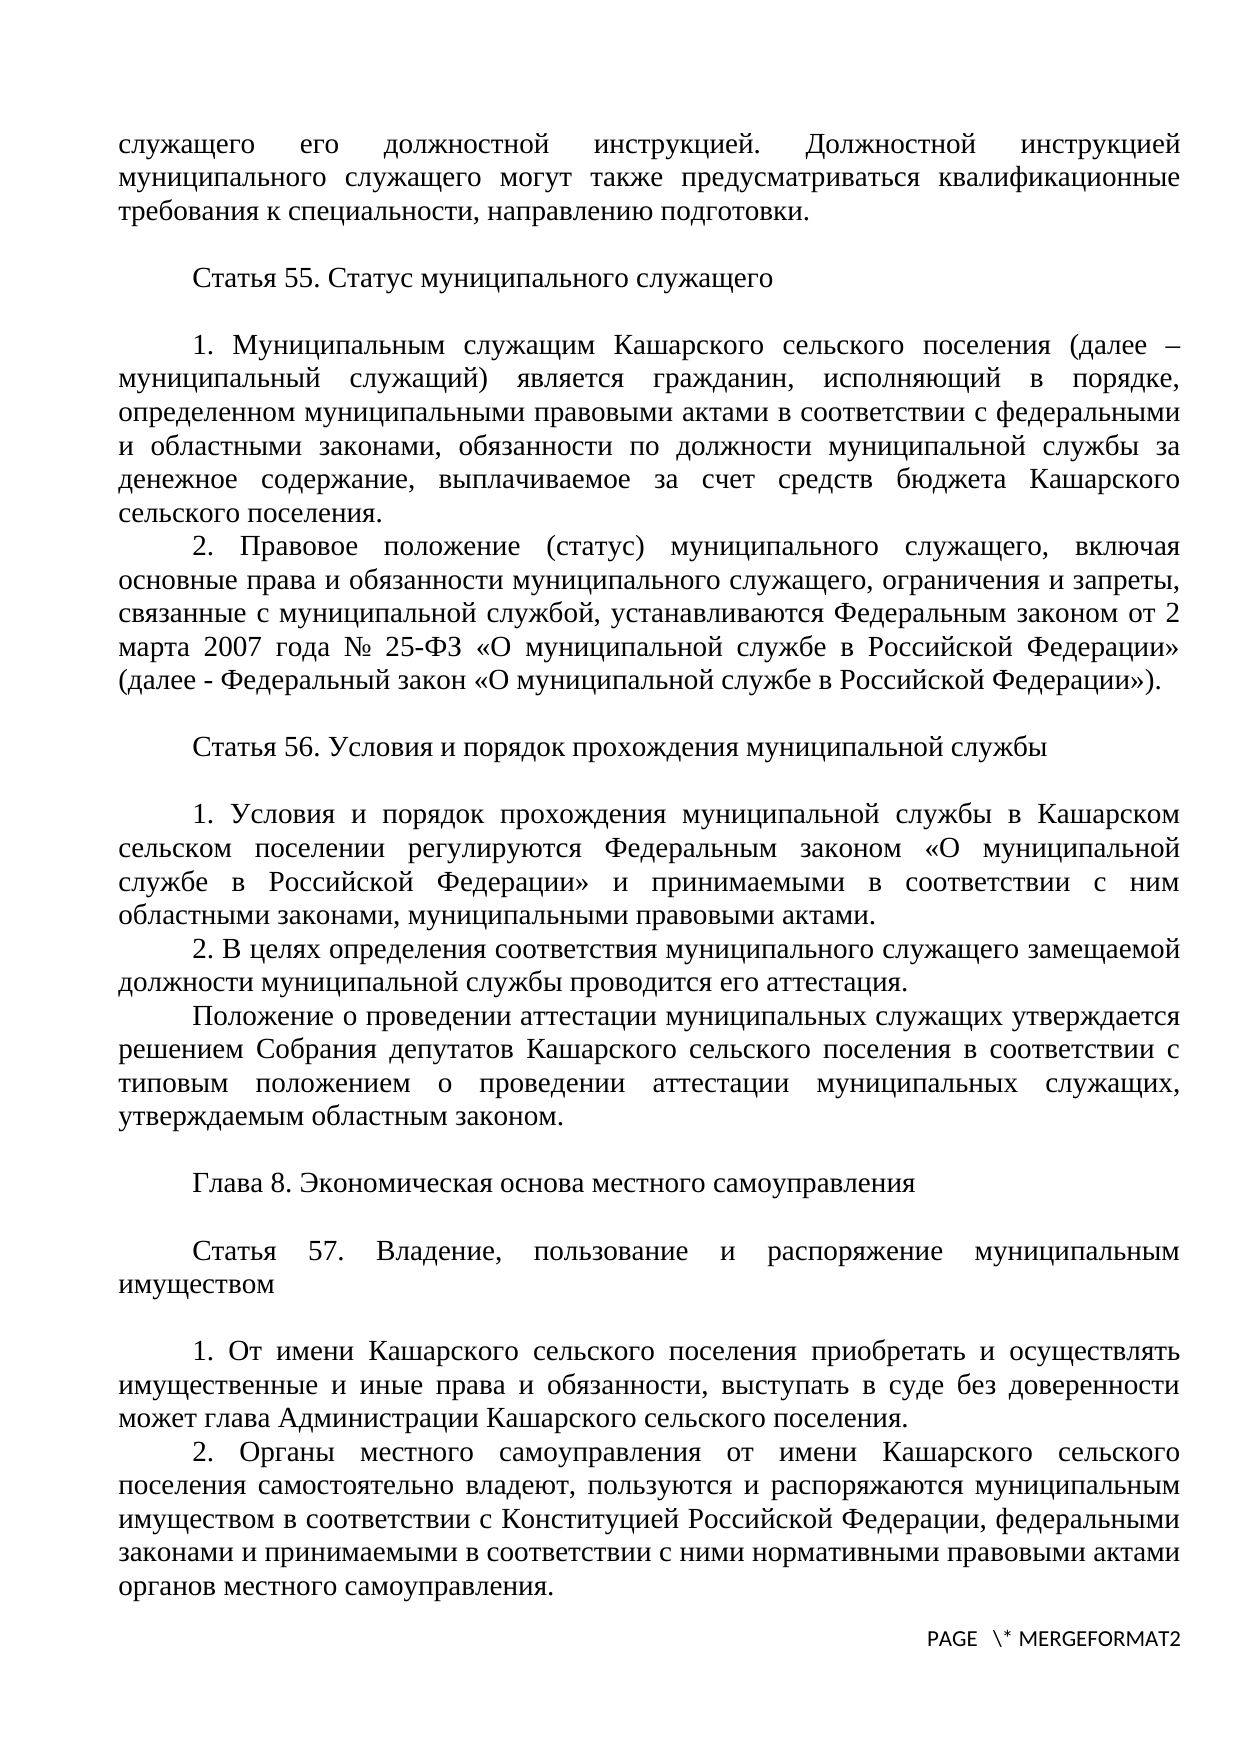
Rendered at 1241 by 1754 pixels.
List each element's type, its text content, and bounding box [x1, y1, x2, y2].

text Положение о проведении аттестации муниципальных служащих утверждается решением Собрания депутатов Кашарского сельского поселения в соответствии с типовым положением о проведении аттестации муниципальных служащих, утверждаемым областным законом. [118, 998, 1181, 1132]
text 2. Правовое положение (статус) муниципального служащего, включая основные права и обязанности муниципального служащего, ограничения и запреты, связанные с муниципальной службой, устанавливаются Федеральным законом от 2 марта 2007 года № 25-ФЗ «О муниципальной службе в Российской Федерации» (далее - Федеральный закон «О муниципальной службе в Российской Федерации»). [118, 528, 1181, 696]
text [118, 126, 1181, 226]
text Статья 56. Условия и порядок прохождения муниципальной службы [118, 729, 1181, 763]
text Статья 57. Владение, пользование и распоряжение муниципальным имуществом [118, 1233, 1181, 1300]
text 1. Условия и порядок прохождения муниципальной службы в Кашарском сельском поселении регулируются Федеральным законом «О муниципальной службе в Российской Федерации» и принимаемыми в соответствии с ним областными законами, муниципальными правовыми актами. [118, 797, 1181, 931]
text 1. От имени Кашарского сельского поселения приобретать и осуществлять имущественные и иные права и обязанности, выступать в суде без доверенности может глава Администрации Кашарского сельского поселения. [118, 1333, 1181, 1434]
text 2. Органы местного самоуправления от имени Кашарского сельского поселения самостоятельно владеют, пользуются и распоряжаются муниципальным имуществом в соответствии с Конституцией Российской Федерации, федеральными законами и принимаемыми в соответствии с ними нормативными правовыми актами органов местного самоуправления. [118, 1434, 1181, 1602]
text 2. В целях определения соответствия муниципального служащего замещаемой должности муниципальной службы проводится его аттестация. [118, 931, 1181, 998]
text Статья 55. Статус муниципального служащего [118, 260, 1181, 293]
text 1. Муниципальным служащим Кашарского сельского поселения (далее – муниципальный служащий) является гражданин, исполняющий в порядке, определенном муниципальными правовыми актами в соответствии с федеральными и областными законами, обязанности по должности муниципальной службы за денежное содержание, выплачиваемое за счет средств бюджета Кашарского сельского поселения. [118, 327, 1181, 528]
text Глава 8. Экономическая основа местного самоуправления [118, 1166, 1181, 1199]
